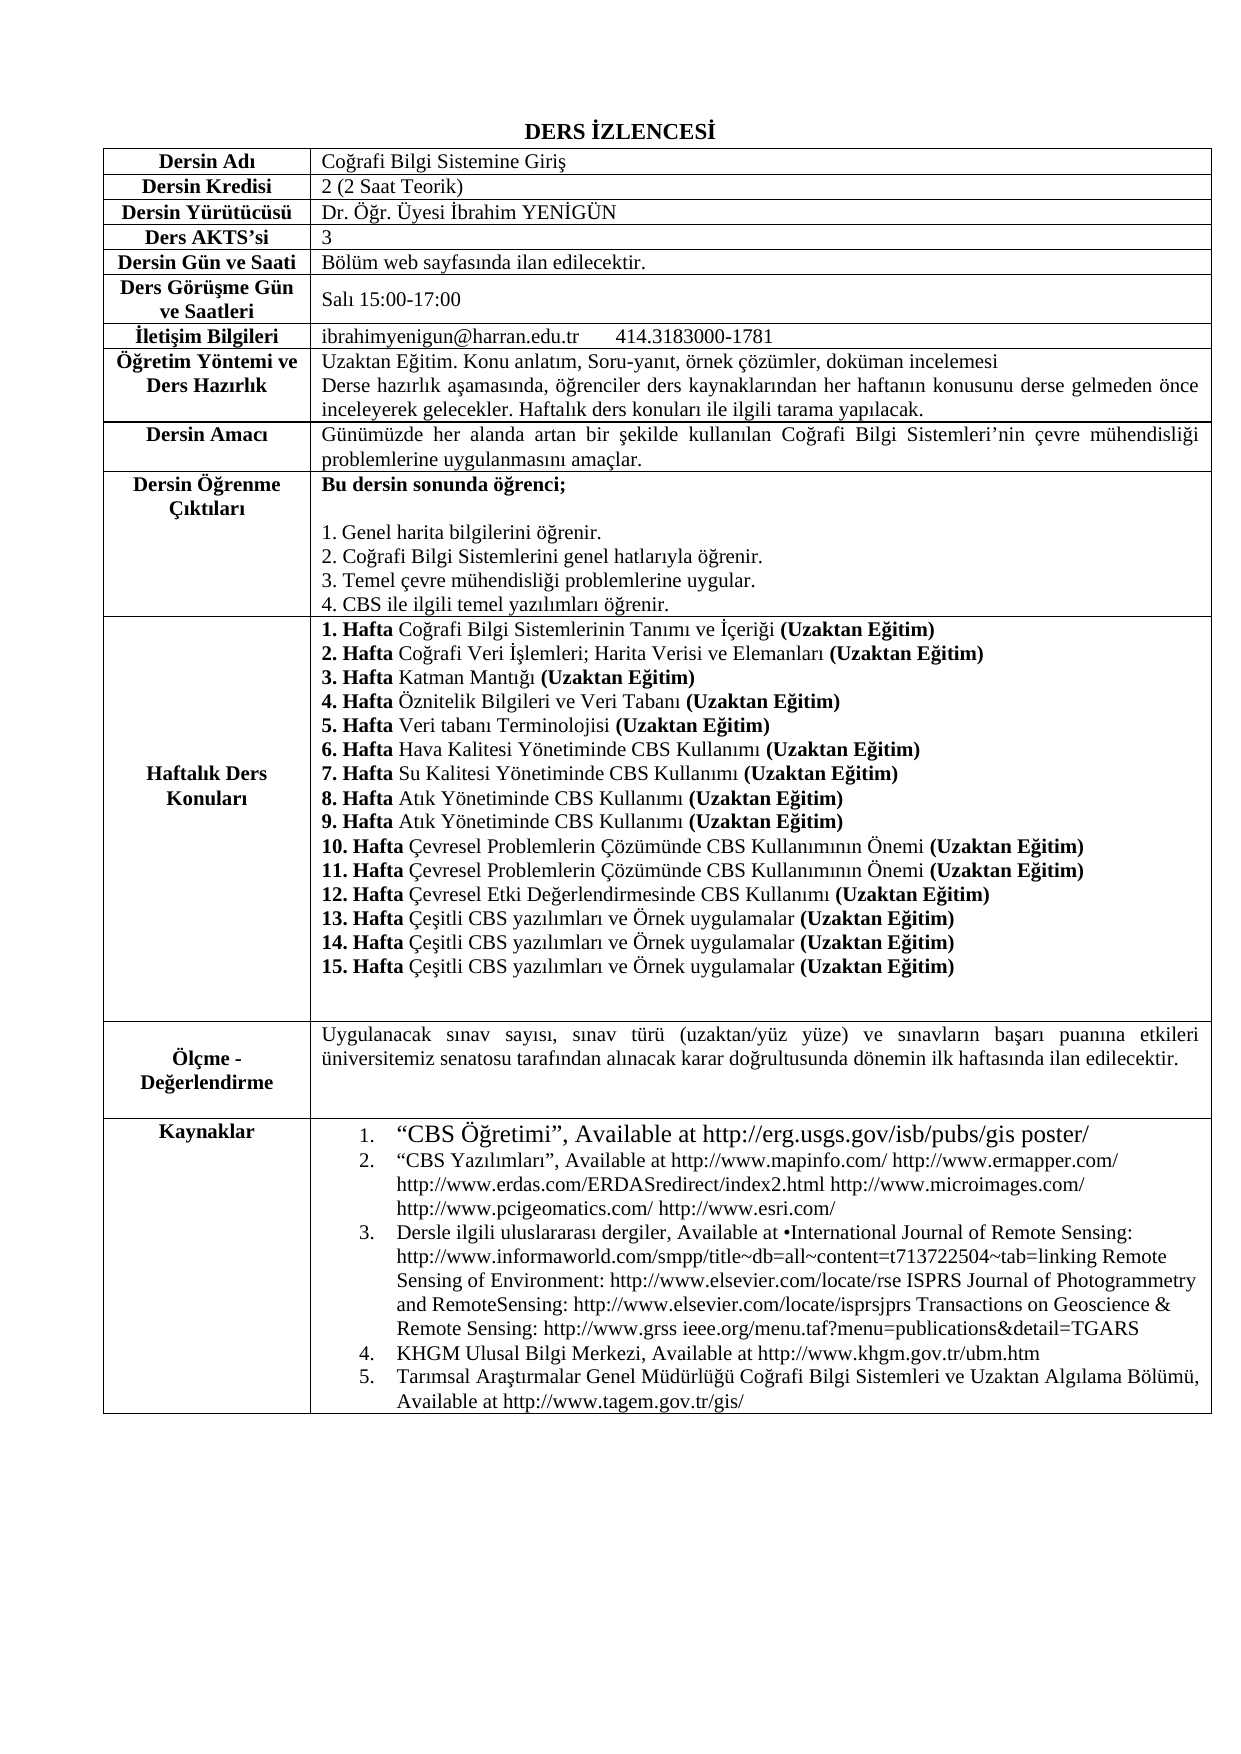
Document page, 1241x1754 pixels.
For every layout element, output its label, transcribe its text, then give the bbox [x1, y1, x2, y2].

table_cell Öğretim Yöntemi ve Ders Hazırlık [104, 349, 310, 421]
table_header Dersin Adı [104, 149, 310, 173]
text DERS İZLENCESİ [148, 118, 1092, 144]
table_cell ibrahimyenigun@harran.edu.tr 414.3183000-1781 [311, 324, 1211, 348]
table_cell Dersin Gün ve Saati [104, 250, 310, 274]
table_cell Salı 15:00-17:00 [311, 275, 1211, 323]
table_cell Günümüzde her alanda artan bir şekilde kullanılan Coğrafi Bilgi Sistemleri’nin çevre mühendisliği problemlerine uygulanmasını amaçlar. [311, 423, 1211, 471]
table_cell İletişim Bilgileri [104, 324, 310, 348]
table_cell Dersin Öğrenme Çıktıları [104, 472, 310, 616]
table_cell 1. Hafta Coğrafi Bilgi Sistemlerinin Tanımı ve İçeriği (Uzaktan Eğitim) 2. Hafta Coğrafi Veri İşlemleri; Harita Verisi ve Elemanları (Uzaktan Eğitim) 3. Hafta Katman Mantığı (Uzaktan Eğitim) 4. Hafta Öznitelik Bilgileri ve Veri Tabanı (Uzaktan Eğitim) 5. Hafta Veri tabanı Terminolojisi (Uzaktan Eğitim) 6. Hafta Hava Kalitesi Yönetiminde CBS Kullanımı (Uzaktan Eğitim) 7. Hafta Su Kalitesi Yönetiminde CBS Kullanımı (Uzaktan Eğitim) 8. Hafta Atık Yönetiminde CBS Kullanımı (Uzaktan Eğitim) 9. Hafta Atık Yönetiminde CBS Kullanımı (Uzaktan Eğitim) 10. Hafta Çevresel Problemlerin Çözümünde CBS Kullanımının Önemi (Uzaktan Eğitim) 11. Hafta Çevresel Problemlerin Çözümünde CBS Kullanımının Önemi (Uzaktan Eğitim) 12. Hafta Çevresel Etki Değerlendirmesinde CBS Kullanımı (Uzaktan Eğitim) 13. Hafta Çeşitli CBS yazılımları ve Örnek uygulamalar (Uzaktan Eğitim) 14. Hafta Çeşitli CBS yazılımları ve Örnek uygulamalar (Uzaktan Eğitim) 15. Hafta Çeşitli CBS yazılımları ve Örnek uygulamalar (Uzaktan Eğitim) [311, 617, 1211, 1021]
table_cell 3 [311, 225, 1211, 249]
table_cell Uygulanacak sınav sayısı, sınav türü (uzaktan/yüz yüze) ve sınavların başarı puanına etkileri üniversitemiz senatosu tarafından alınacak karar doğrultusunda dönemin ilk haftasında ilan edilecektir. [311, 1022, 1211, 1118]
table_cell Dersin Kredisi [104, 175, 310, 198]
table_cell Dersin Yürütücüsü [104, 200, 310, 224]
table_cell [311, 1119, 1211, 1413]
table_cell Uzaktan Eğitim. Konu anlatım, Soru-yanıt, örnek çözümler, doküman incelemesi Derse hazırlık aşamasında, öğrenciler ders kaynaklarından her haftanın konusunu derse gelmeden önce inceleyerek gelecekler. Haftalık ders konuları ile ilgili tarama yapılacak. [311, 349, 1211, 421]
table_cell Kaynaklar [104, 1119, 310, 1413]
table_cell 2 (2 Saat Teorik) [311, 175, 1211, 198]
table_header Coğrafi Bilgi Sistemine Giriş [311, 149, 1211, 173]
table_cell Bölüm web sayfasında ilan edilecektir. [311, 250, 1211, 274]
table_cell Dersin Amacı [104, 423, 310, 471]
table_cell Haftalık Ders Konuları [104, 617, 310, 1021]
table_cell Ölçme -Değerlendirme [104, 1022, 310, 1118]
table_cell Bu dersin sonunda öğrenci; 1. Genel harita bilgilerini öğrenir. 2. Coğrafi Bilgi Sistemlerini genel hatlarıyla öğrenir. 3. Temel çevre mühendisliği problemlerine uygular. 4. CBS ile ilgili temel yazılımları öğrenir. [311, 472, 1211, 616]
table_cell Ders AKTS’si [104, 225, 310, 249]
table_cell Dr. Öğr. Üyesi İbrahim YENİGÜN [311, 200, 1211, 224]
table_cell Ders Görüşme Gün ve Saatleri [104, 275, 310, 323]
